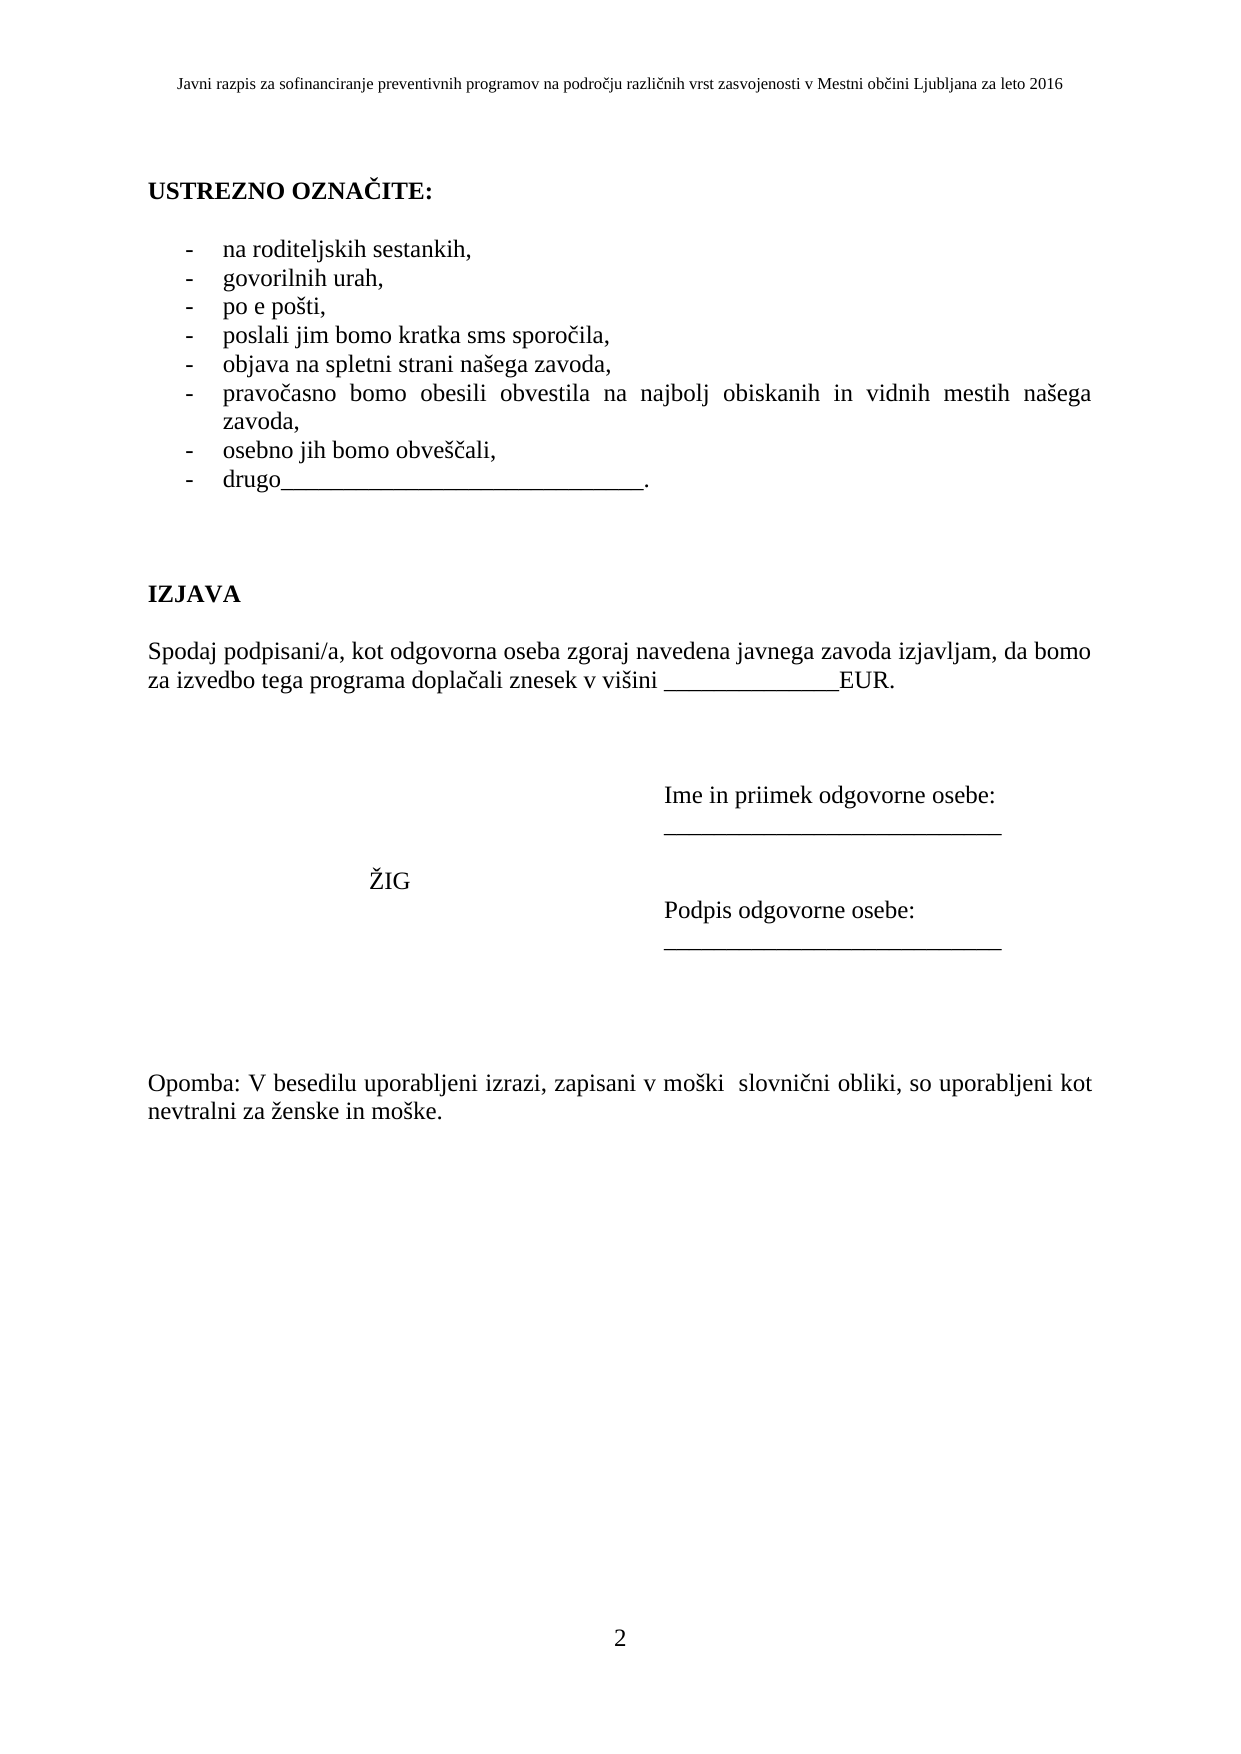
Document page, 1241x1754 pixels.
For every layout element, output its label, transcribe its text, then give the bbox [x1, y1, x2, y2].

text Opomba: V besedilu uporabljeni izrazi, zapisani v moški slovnični obliki, so uporabljeni kot nevtralni za ženske in moške. [148, 1068, 1093, 1125]
list po e pošti, [185, 291, 1093, 320]
list govorilnih urah, [185, 263, 1093, 291]
text ŽIG [148, 866, 1093, 895]
text Podpis odgovorne osebe: [590, 895, 1093, 924]
list poslali jim bomo kratka sms sporočila, [185, 320, 1093, 349]
text IZJAVA [148, 579, 1093, 608]
text ___________________________ [664, 924, 1093, 953]
list drugo_____________________________. [185, 464, 1093, 493]
list osebno jih bomo obveščali, [185, 435, 1093, 464]
text USTREZNO OZNAČITE: [148, 176, 1093, 205]
list na roditeljskih sestankih, [185, 234, 1093, 263]
list pravočasno bomo obesili obvestila na najbolj obiskanih in vidnih mestih našega zavoda, [185, 378, 1093, 435]
text Spodaj podpisani/a, kot odgovorna oseba zgoraj navedena javnega zavoda izjavljam, da bomo za izvedbo tega programa doplačali znesek v višini ______________EUR. [148, 636, 1093, 694]
list objava na spletni strani našega zavoda, [185, 349, 1093, 378]
text Ime in priimek odgovorne osebe: ___________________________ [590, 780, 1093, 838]
